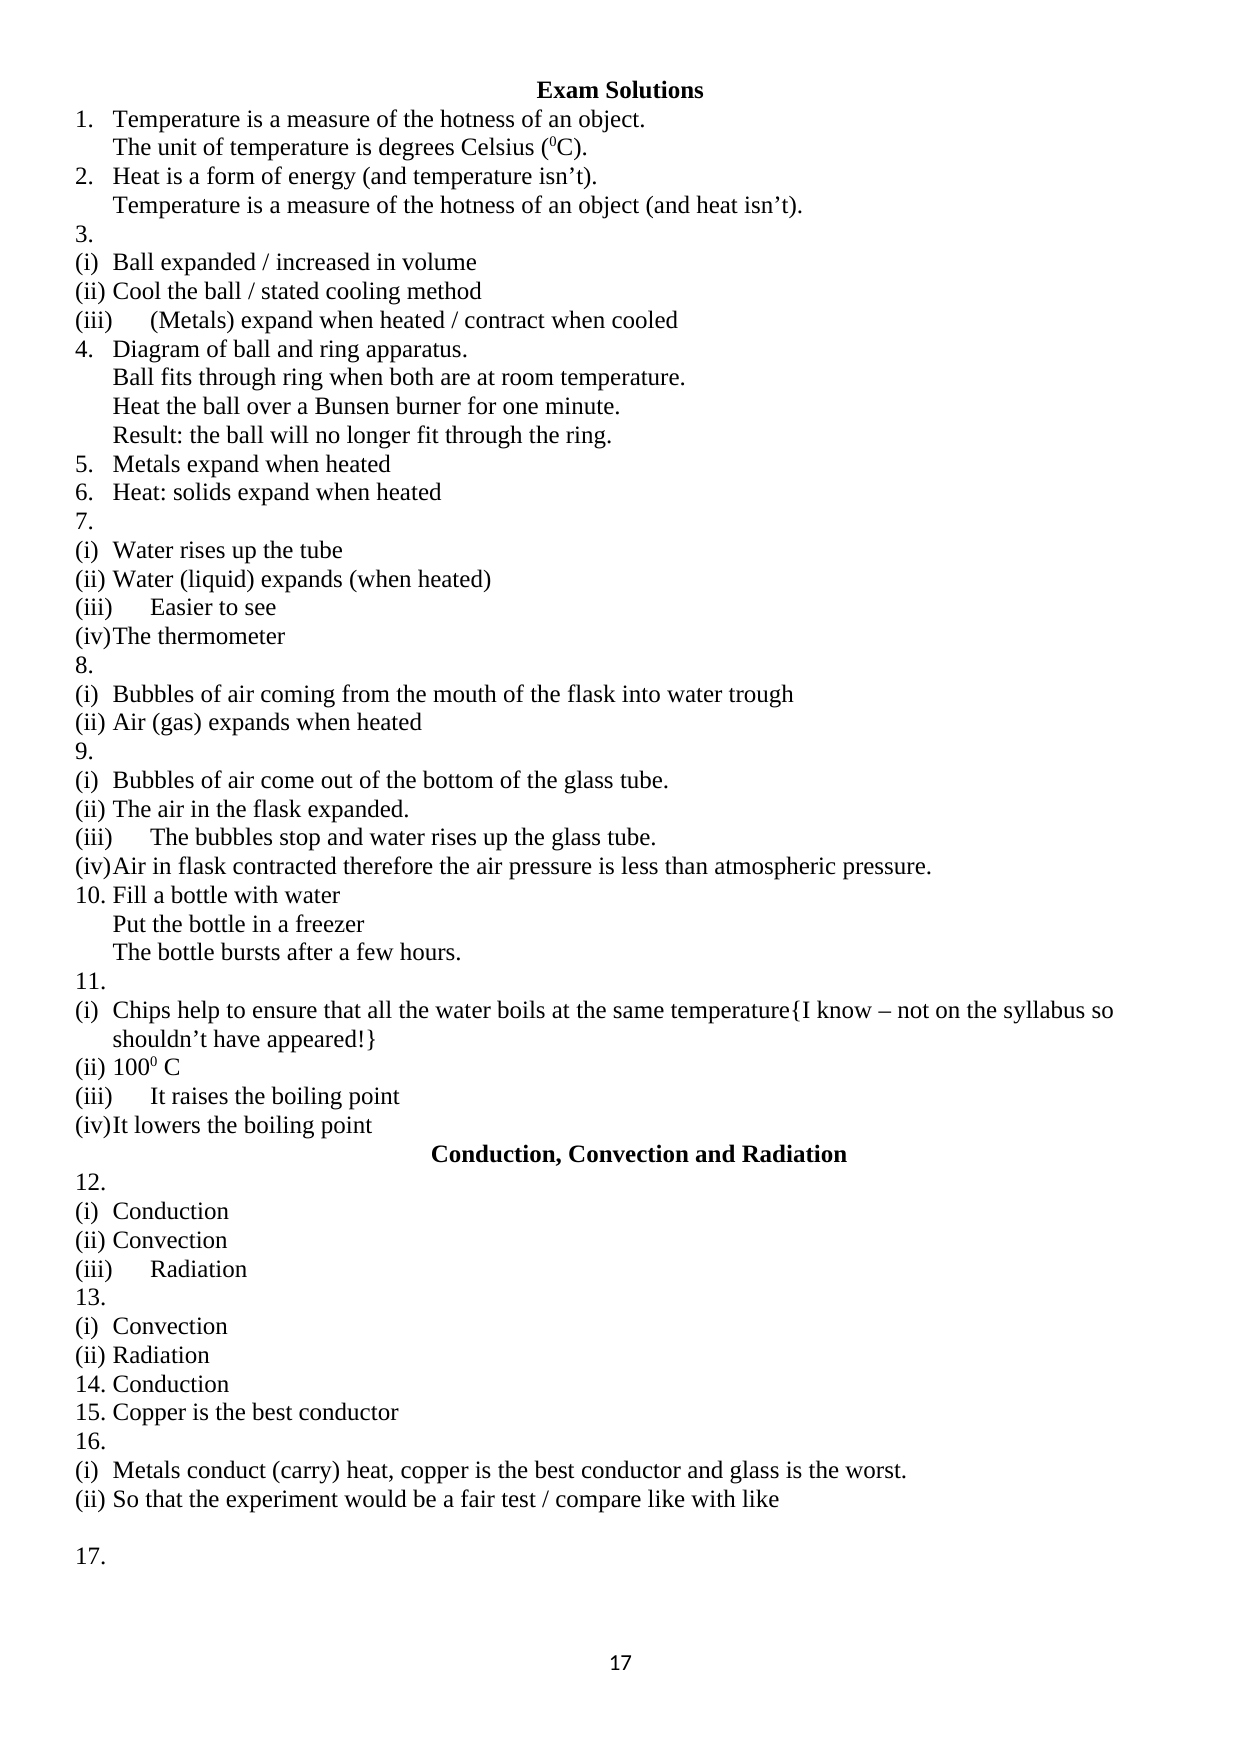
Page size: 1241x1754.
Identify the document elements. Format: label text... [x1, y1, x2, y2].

list Water rises up the tube [75, 535, 1165, 564]
list Metals expand when heated [75, 449, 1165, 477]
text Ball fits through ring when both are at room temperature. [112, 362, 1165, 391]
list Easier to see [75, 592, 1165, 621]
list So that the experiment would be a fair test / compare like with like [75, 1484, 1165, 1512]
list Metals conduct (carry) heat, copper is the best conductor and glass is the worst. [75, 1455, 1165, 1484]
text Heat the ball over a Bunsen burner for one minute. [112, 391, 1165, 420]
list Conduction [75, 1196, 1165, 1225]
text Put the bottle in a freezer [112, 909, 1165, 937]
list The thermometer [75, 621, 1165, 650]
list Bubbles of air come out of the bottom of the glass tube. [75, 765, 1165, 794]
text Conduction, Convection and Radiation [112, 1139, 1165, 1167]
list It lowers the boiling point [75, 1110, 1165, 1139]
list 1000 C [75, 1052, 1165, 1081]
list Air (gas) expands when heated [75, 707, 1165, 736]
text Exam Solutions [75, 75, 1165, 104]
text The unit of temperature is degrees Celsius (0C). [112, 132, 1165, 161]
text Temperature is a measure of the hotness of an object (and heat isn’t). [112, 190, 1165, 219]
list Convection [75, 1225, 1165, 1254]
list (Metals) expand when heated / contract when cooled [75, 305, 1165, 334]
list Radiation [75, 1254, 1165, 1282]
list Heat: solids expand when heated [75, 477, 1165, 506]
list Heat is a form of energy (and temperature isn’t). [75, 161, 1165, 190]
list Convection [75, 1311, 1165, 1340]
list Radiation [75, 1340, 1165, 1369]
text Result: the ball will no longer fit through the ring. [112, 420, 1165, 449]
list The bubbles stop and water rises up the glass tube. [75, 822, 1165, 851]
list Chips help to ensure that all the water boils at the same temperature{I know – not on the syllabus so shouldn’t have appeared!} [75, 995, 1165, 1052]
list Water (liquid) expands (when heated) [75, 564, 1165, 592]
list Diagram of ball and ring apparatus. [75, 334, 1165, 362]
list Air in flask contracted therefore the air pressure is less than atmospheric pressure. [75, 851, 1165, 880]
list Conduction [75, 1369, 1165, 1397]
text The bottle bursts after a few hours. [112, 937, 1165, 966]
list Fill a bottle with water [75, 880, 1165, 909]
list Bubbles of air coming from the mouth of the flask into water trough [75, 679, 1165, 707]
list Temperature is a measure of the hotness of an object. [75, 104, 1165, 132]
list Ball expanded / increased in volume [75, 247, 1165, 276]
list The air in the flask expanded. [75, 794, 1165, 822]
list Cool the ball / stated cooling method [75, 276, 1165, 305]
list Copper is the best conductor [75, 1397, 1165, 1426]
list It raises the boiling point [75, 1081, 1165, 1110]
